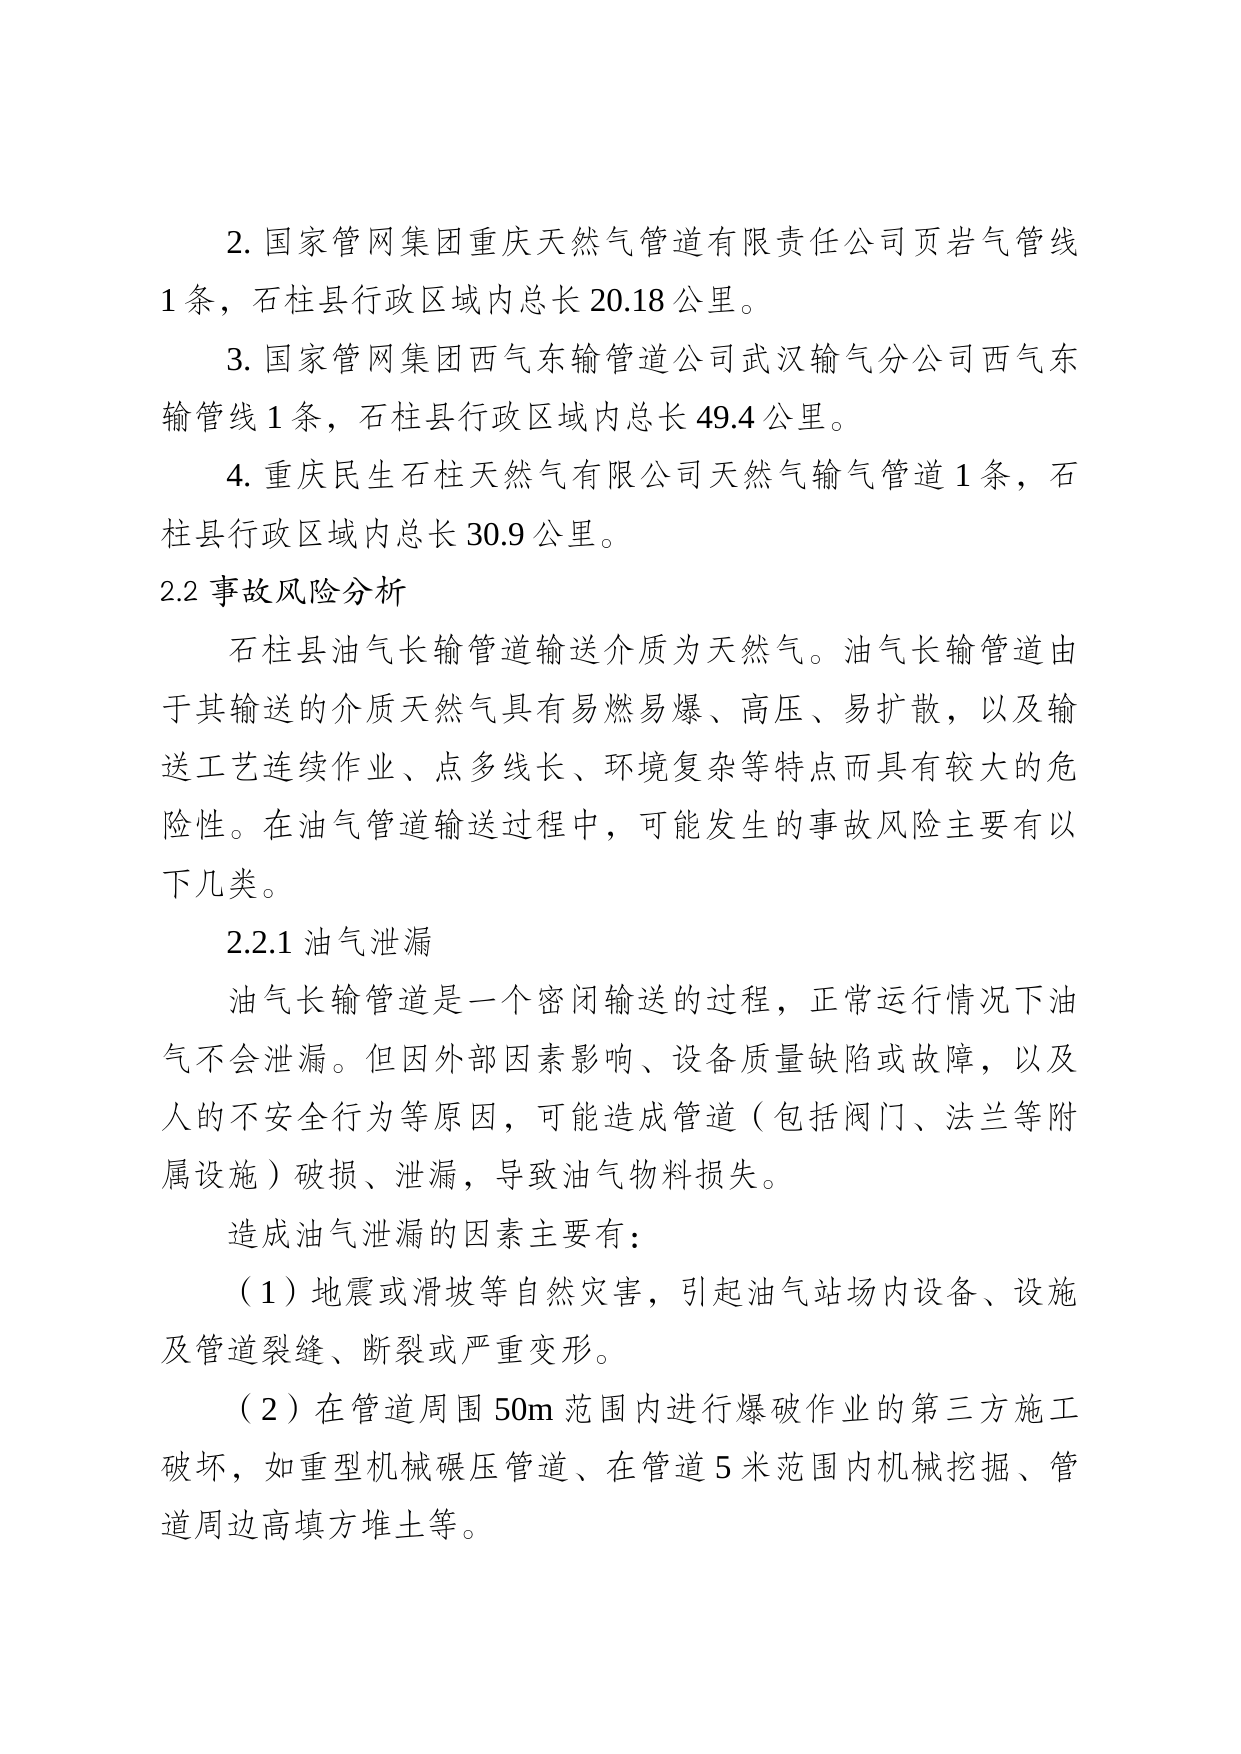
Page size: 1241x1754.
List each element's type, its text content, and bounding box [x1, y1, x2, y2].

subtitle 2.2 事故风险分析 [159, 557, 1081, 615]
text 3. 国家管网集团西气东输管道公司武汉输气分公司西气东输管线1条，石柱县行政区域内总长49.4公里。 [159, 323, 1081, 440]
text （1）地震或滑坡等自然灾害，引起油气站场内设备、设施及管道裂缝、断裂或严重变形。 [159, 1257, 1081, 1373]
text 2.2.1 油气泄漏 [159, 907, 1081, 965]
text 石柱县油气长输管道输送介质为天然气。油气长输管道由于其输送的介质天然气具有易燃易爆、高压、易扩散，以及输送工艺连续作业、点多线长、环境复杂等特点而具有较大的危险性。在油气管道输送过程中，可能发生的事故风险主要有以下几类。 [159, 615, 1081, 907]
text 4. 重庆民生石柱天然气有限公司天然气输气管道1条，石柱县行政区域内总长30.9公里。 [159, 440, 1081, 557]
text 造成油气泄漏的因素主要有： [159, 1198, 1081, 1257]
text 油气长输管道是一个密闭输送的过程，正常运行情况下油气不会泄漏。但因外部因素影响、设备质量缺陷或故障，以及人的不安全行为等原因，可能造成管道（包括阀门、法兰等附属设施）破损、泄漏，导致油气物料损失。 [159, 965, 1081, 1198]
text （2）在管道周围50m范围内进行爆破作业的第三方施工破坏，如重型机械碾压管道、在管道5米范围内机械挖掘、管道周边高填方堆土等。 [159, 1373, 1081, 1548]
text 2. 国家管网集团重庆天然气管道有限责任公司页岩气管线1条，石柱县行政区域内总长20.18公里。 [159, 207, 1081, 323]
